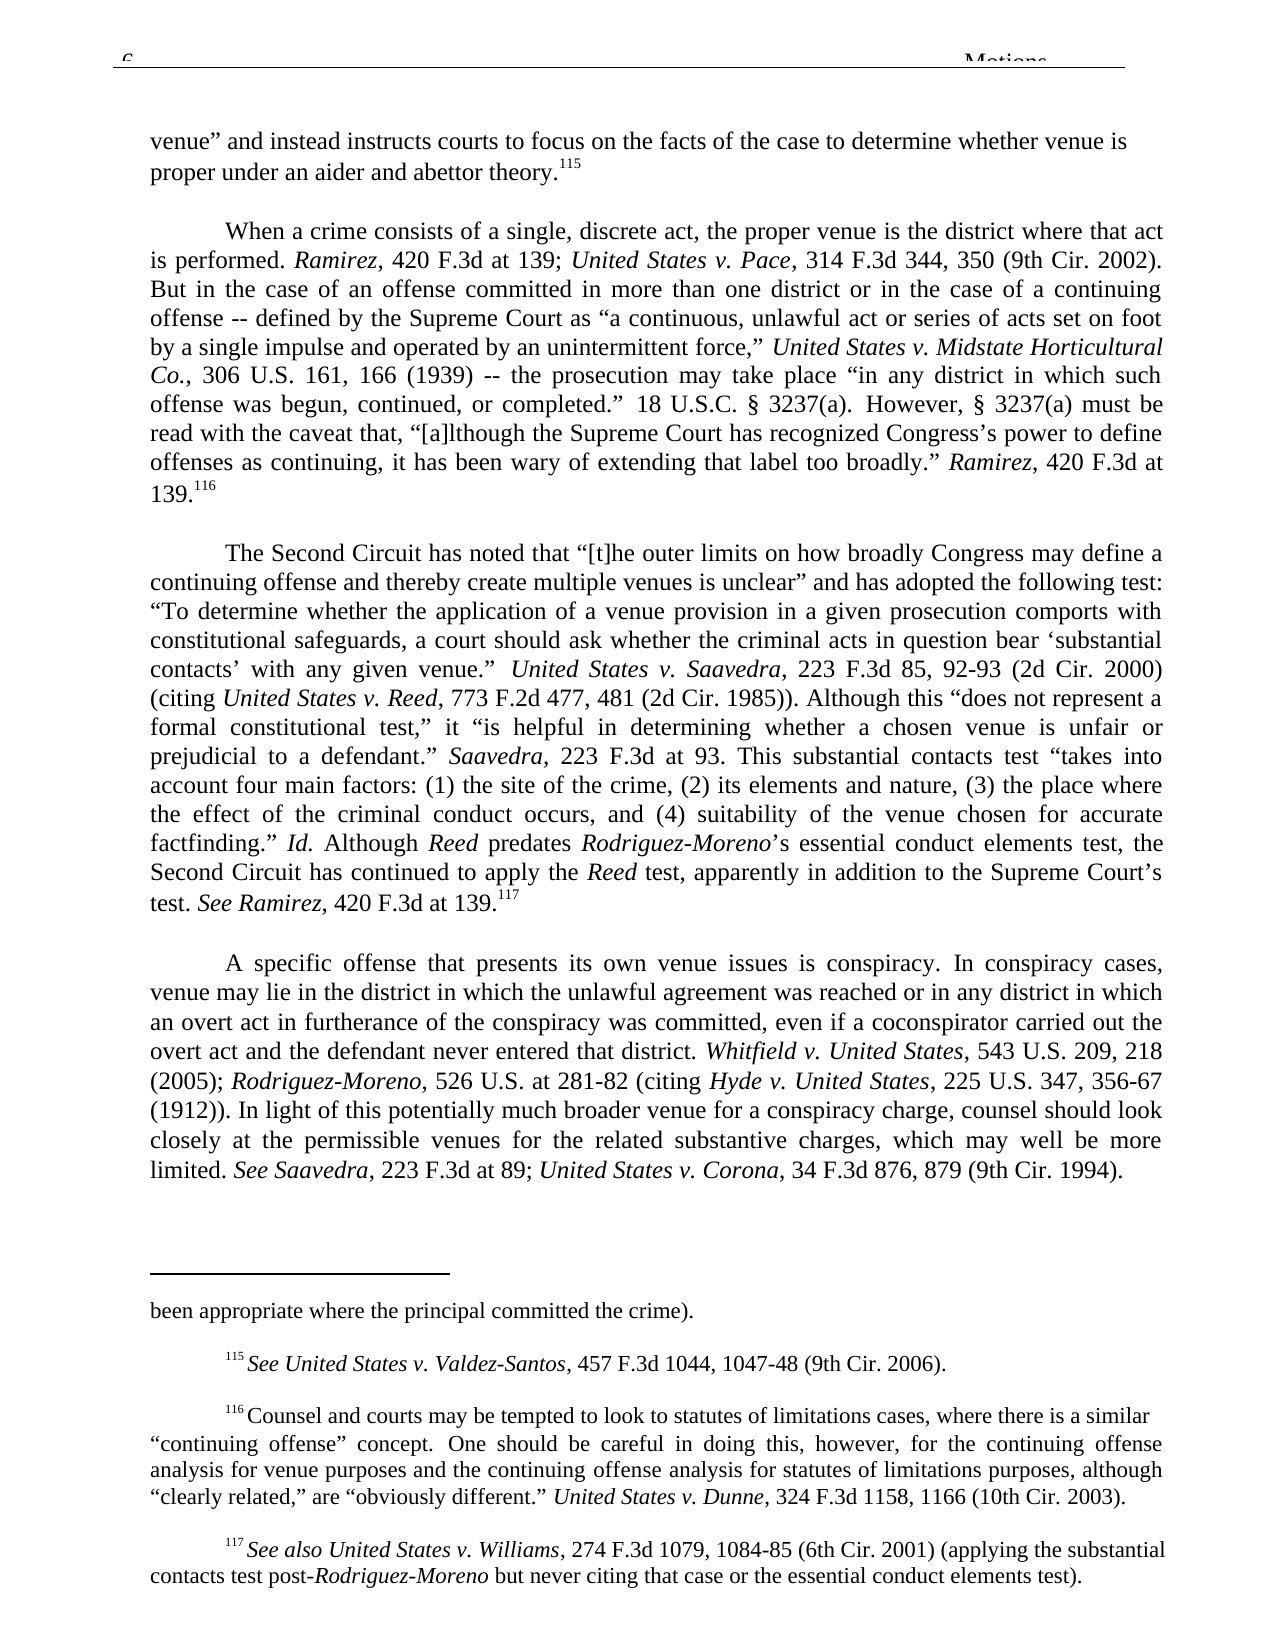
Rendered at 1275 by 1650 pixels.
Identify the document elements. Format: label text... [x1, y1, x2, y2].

text 115 See United States v. Valdez-Santos, 457 F.3d 1044, 1047-48 (9th Cir. 2006). [225, 1349, 1175, 1376]
text 116 Counsel and courts may be tempted to look to statutes of limitations cases, where there is a similar [225, 1402, 1175, 1429]
text The Second Circuit has noted that “[t]he outer limits on how broadly Congress may define a continuing offense and thereby create multiple venues is unclear” and has adopted the following test: “To determine whether the application of a venue provision in a given prosecution comports with constitutional safeguards, a court should ask whether the criminal acts in question bear ‘substantial contacts’ with any given venue.” United States v. Saavedra, 223 F.3d 85, 92-93 (2d Cir. 2000) (citing United States v. Reed, 773 F.2d 477, 481 (2d Cir. 1985)). Although this “does not represent a formal constitutional test,” it “is helpful in determining whether a chosen venue is unfair or prejudicial to a defendant.” Saavedra, 223 F.3d at 93. This substantial contacts test “takes into account four main factors: (1) the site of the crime, (2) its elements and nature, (3) the place where the effect of the criminal conduct occurs, and (4) suitability of the venue chosen for accurate factfinding.” Id. Although Reed predates Rodriguez-Moreno’s essential conduct elements test, the Second Circuit has continued to apply the Reed test, apparently in addition to the Supreme Court’s test. See Ramirez, 420 F.3d at 139.117 [150, 538, 1163, 917]
text A specific offense that presents its own venue issues is conspiracy. In conspiracy cases, venue may lie in the district in which the unlawful agreement was reached or in any district in which an overt act in furtherance of the conspiracy was committed, even if a coconspirator carried out the overt act and the defendant never entered that district. Whitfield v. United States, 543 U.S. 209, 218 (2005); Rodriguez-Moreno, 526 U.S. at 281-82 (citing Hyde v. United States, 225 U.S. 347, 356-67 (1912)). In light of this potentially much broader venue for a conspiracy charge, counsel should look closely at the permissible venues for the related substantive charges, which may well be more limited. See Saavedra, 223 F.3d at 89; United States v. Corona, 34 F.3d 876, 879 (9th Cir. 1994). [150, 948, 1163, 1183]
text “continuing offense” concept. One should be careful in doing this, however, for the continuing offense analysis for venue purposes and the continuing offense analysis for statutes of limitations purposes, although “clearly related,” are “obviously different.” United States v. Dunne, 324 F.3d 1158, 1166 (10th Cir. 2003). [150, 1430, 1163, 1509]
text been appropriate where the principal committed the crime). [150, 1297, 1175, 1323]
text venue” and instead instructs courts to focus on the facts of the case to determine whether venue is proper under an aider and abettor theory.115 [150, 126, 1163, 186]
text 117 See also United States v. Williams, 274 F.3d 1079, 1084-85 (6th Cir. 2001) (applying the substantial contacts test post-Rodriguez-Moreno but never citing that case or the essential conduct elements test). [150, 1535, 1175, 1589]
text When a crime consists of a single, discrete act, the proper venue is the district where that act is performed. Ramirez, 420 F.3d at 139; United States v. Pace, 314 F.3d 344, 350 (9th Cir. 2002). But in the case of an offense committed in more than one district or in the case of a continuing offense -- defined by the Supreme Court as “a continuous, unlawful act or series of acts set on foot by a single impulse and operated by an unintermittent force,” United States v. Midstate Horticultural Co., 306 U.S. 161, 166 (1939) -- the prosecution may take place “in any district in which such offense was begun, continued, or completed.” 18 U.S.C. § 3237(a). However, § 3237(a) must be read with the caveat that, “[a]lthough the Supreme Court has recognized Congress’s power to define offenses as continuing, it has been wary of extending that label too broadly.” Ramirez, 420 F.3d at 139.116 [150, 216, 1163, 507]
